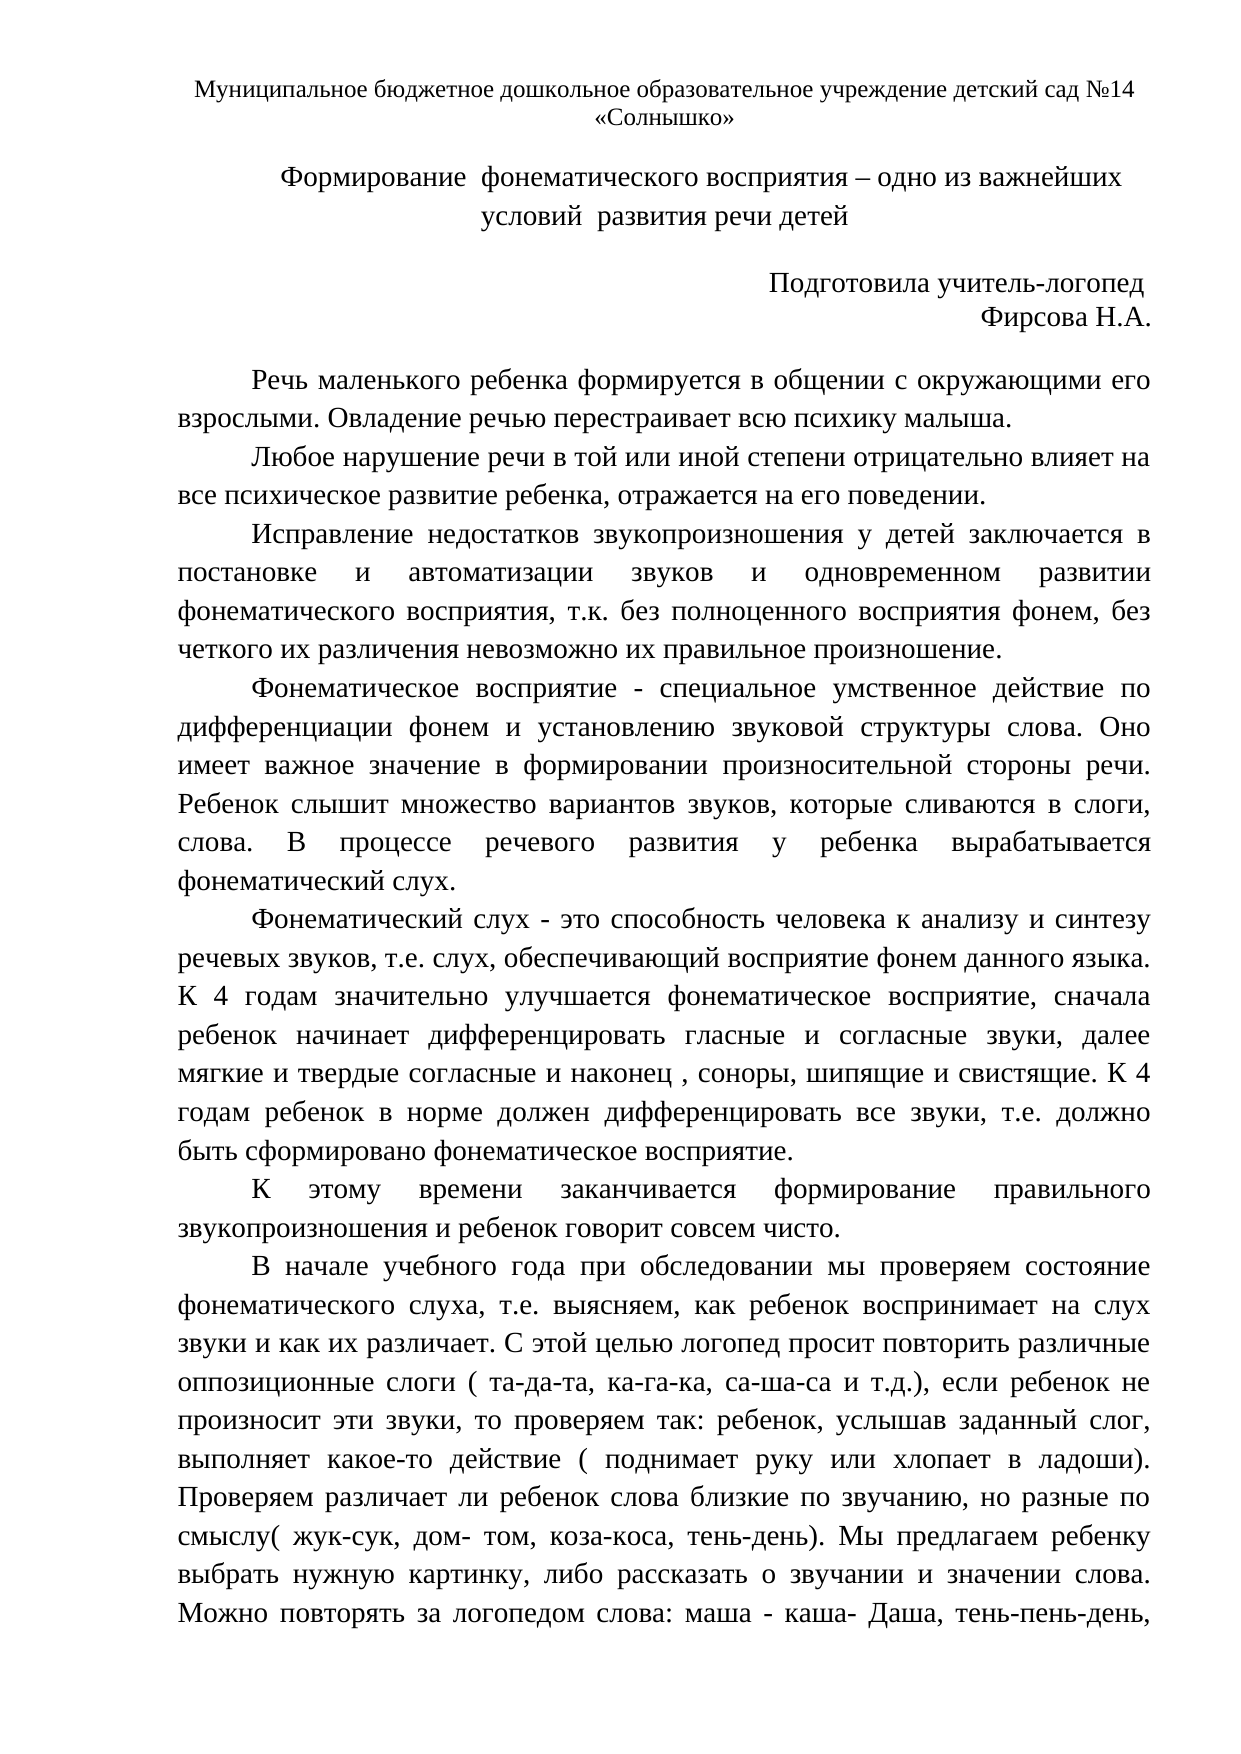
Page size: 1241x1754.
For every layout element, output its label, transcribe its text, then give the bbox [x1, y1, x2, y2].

text Подготовила учитель-логопед Фирсова Н.А. [177, 266, 1152, 333]
text Фонематический слух - это способность человека к анализу и синтезу речевых звуков, т.е. слух, обеспечивающий восприятие фонем данного языка. К 4 годам значительно улучшается фонематическое восприятие, сначала ребенок начинает дифференцировать гласные и согласные звуки, далее мягкие и твердые согласные и наконец , соноры, шипящие и свистящие. К 4 годам ребенок в норме должен дифференцировать все звуки, т.е. должно быть сформировано фонематическое восприятие. [177, 901, 1152, 1166]
text Фонематическое восприятие - специальное умственное действие по дифференциации фонем и установлению звуковой структуры слова. Оно имеет важное значение в формировании произносительной стороны речи. Ребенок слышит множество вариантов звуков, которые сливаются в слоги, слова. В процессе речевого развития у ребенка вырабатывается фонематический слух. [177, 670, 1152, 896]
text Речь маленького ребенка формируется в общении с окружающими его взрослыми. Овладение речью перестраивает всю психику малыша. [177, 362, 1152, 434]
text Исправление недостатков звукопроизношения у детей заключается в постановке и автоматизации звуков и одновременном развитии фонематического восприятия, т.к. без полноценного восприятия фонем, без четкого их различения невозможно их правильное произношение. [177, 516, 1152, 665]
text Любое нарушение речи в той или иной степени отрицательно влияет на все психическое развитие ребенка, отражается на его поведении. [177, 439, 1152, 511]
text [177, 1248, 1152, 1629]
text К этому времени заканчивается формирование правильного звукопроизношения и ребенок говорит совсем чисто. [177, 1171, 1152, 1243]
text Формирование фонематического восприятия – одно из важнейших условий развития речи детей [177, 159, 1152, 231]
